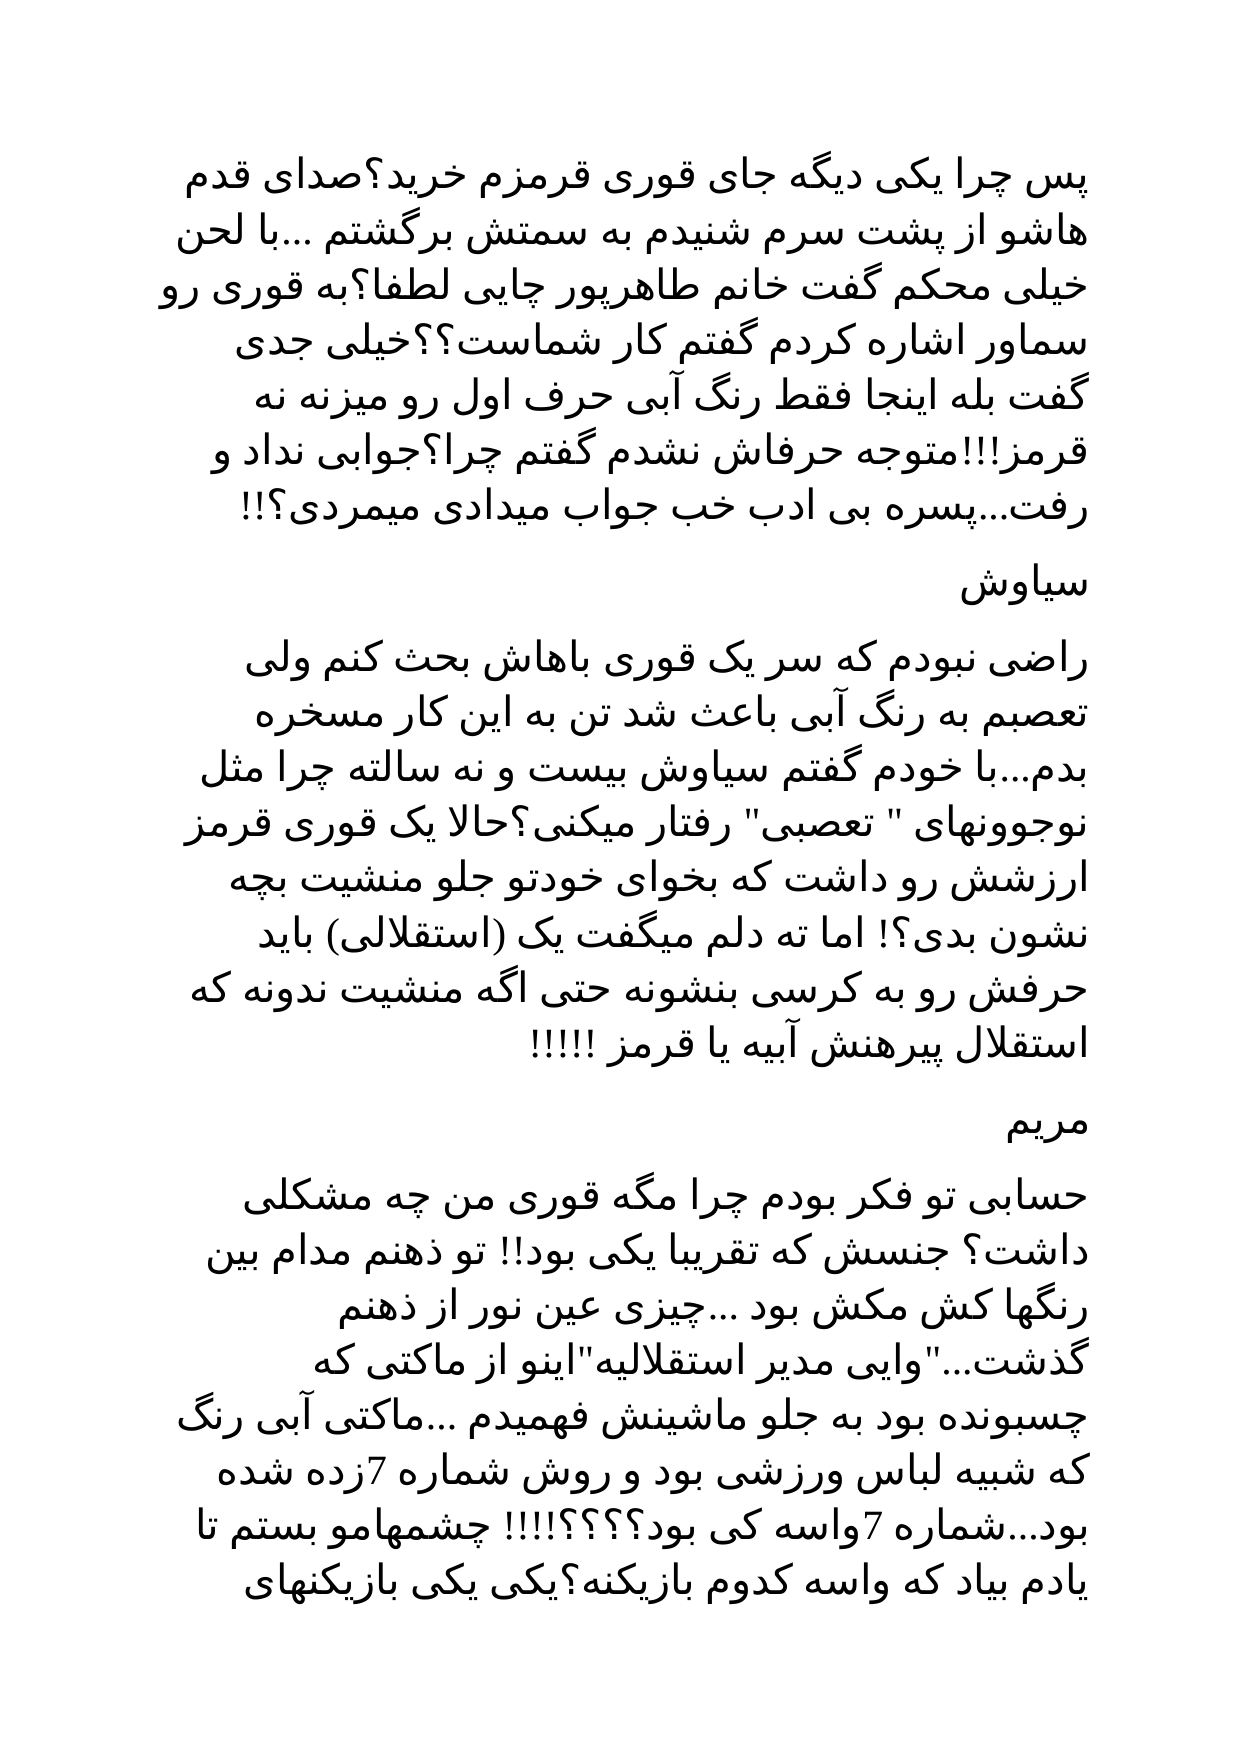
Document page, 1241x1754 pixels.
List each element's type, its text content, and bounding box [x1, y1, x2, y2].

text سیاوش [150, 557, 1090, 604]
text مریم [150, 1094, 1090, 1142]
text راضی نبودم که سر یک قوری باهاش بحث کنم ولی تعصبم به رنگ آبی باعث شد تن به این کار مسخره بدم...با خودم گفتم سیاوش بیست و نه سالته چرا مثل نوجوونهای " تعصبی" رفتار میکنی؟حالا یک قوری قرمز ارزشش رو داشت که بخوای خودتو جلو منشیت بچه نشون بدی؟! اما ته دلم میگفت یک (استقلالی) باید حرفش رو به کرسی بنشونه حتی اگه منشیت ندونه که استقلال پیرهنش آبیه یا قرمز !!!!! [150, 632, 1090, 1066]
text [150, 150, 1090, 528]
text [150, 1170, 1090, 1604]
